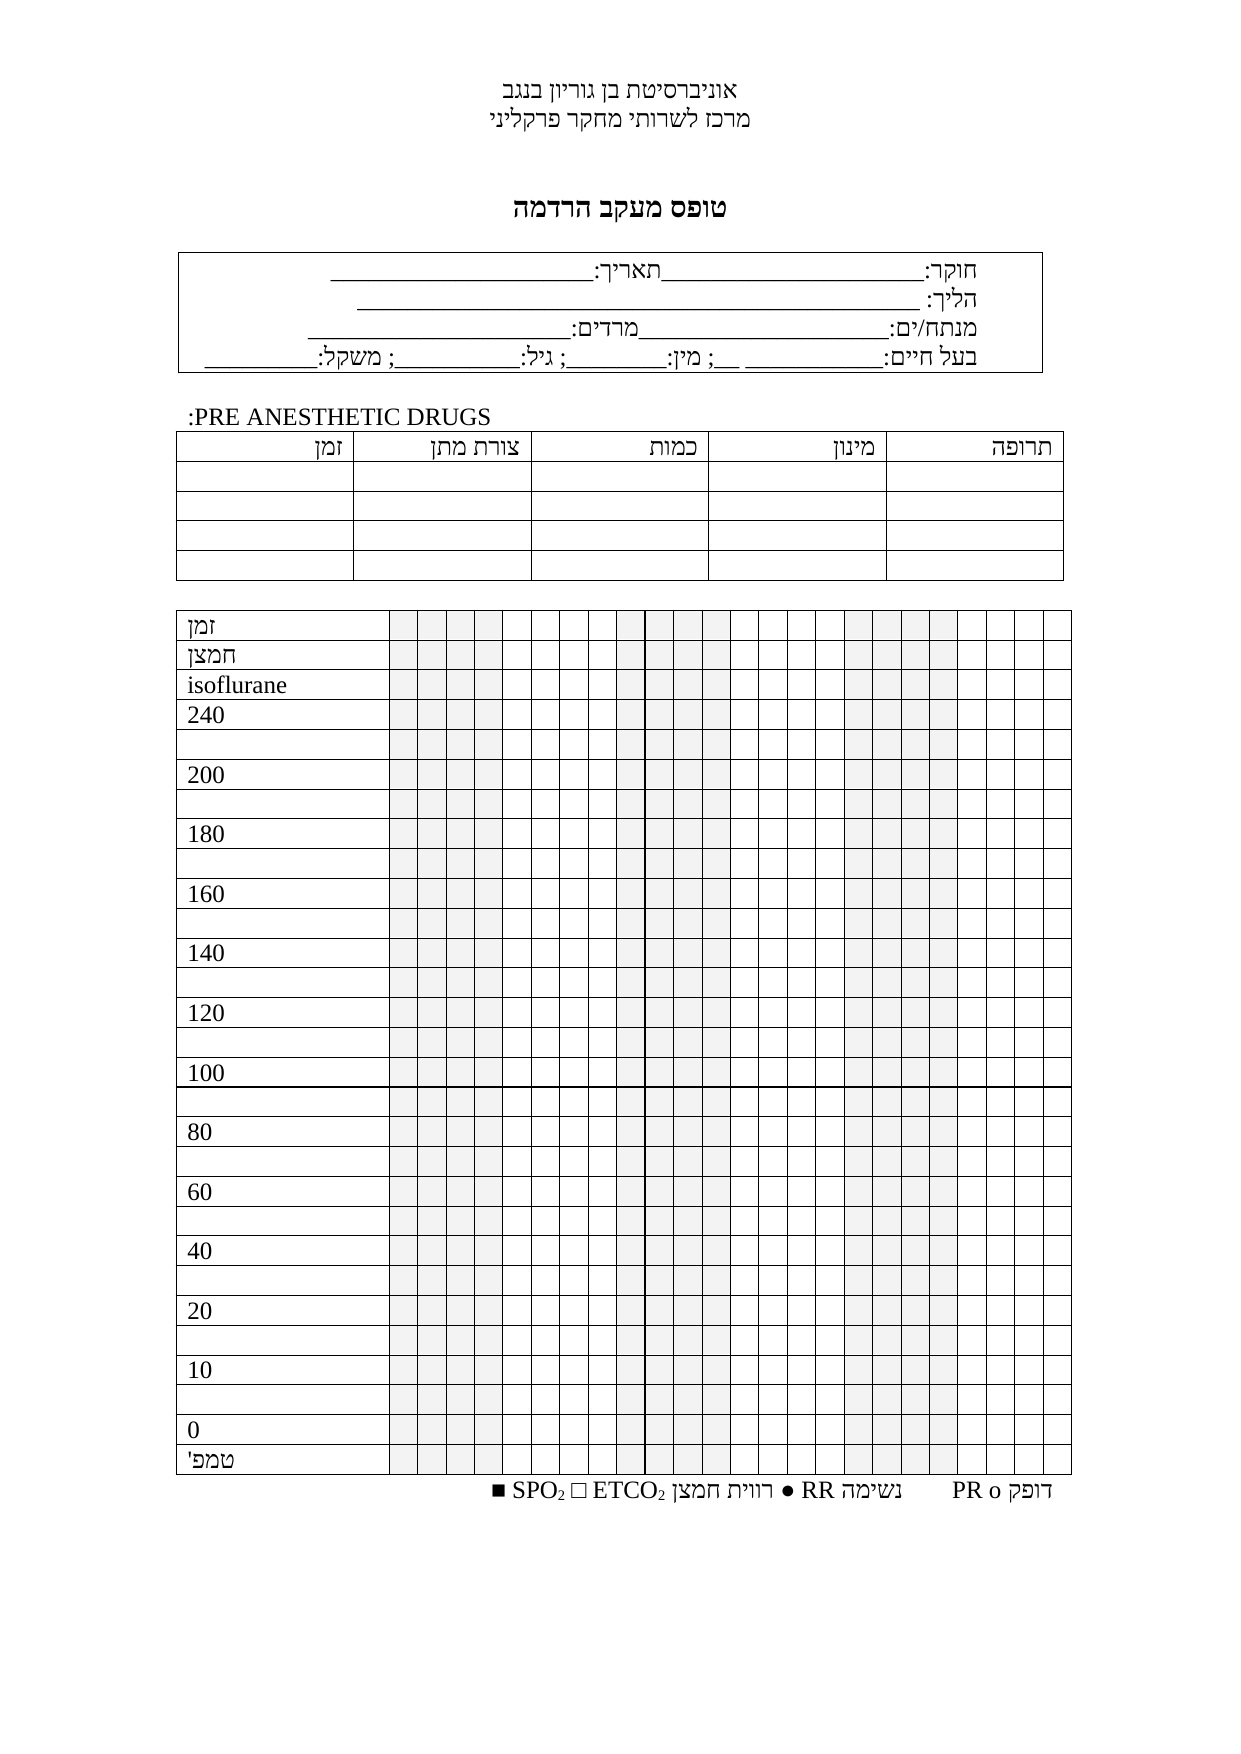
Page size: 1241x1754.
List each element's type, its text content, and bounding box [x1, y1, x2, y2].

table_cell [503, 730, 531, 759]
table_cell [1044, 819, 1071, 848]
table_cell [447, 1117, 474, 1146]
table_cell [703, 730, 730, 759]
table_cell [447, 730, 474, 759]
table_cell [703, 1117, 730, 1146]
table_cell [674, 1385, 702, 1414]
table_cell [759, 641, 787, 669]
table_cell [930, 819, 957, 848]
table_cell [674, 1147, 702, 1176]
table_cell [674, 909, 702, 937]
table_cell [816, 968, 844, 997]
table_cell [418, 1415, 446, 1444]
table_cell [617, 700, 644, 729]
table_cell [390, 939, 417, 967]
table_cell [1044, 1177, 1071, 1206]
table_cell [703, 1445, 730, 1474]
table_cell [447, 1058, 474, 1086]
table_cell [503, 1088, 531, 1116]
table_cell [703, 819, 730, 848]
table_cell [930, 700, 957, 729]
table_cell [731, 1296, 758, 1325]
table_cell 40 [177, 1236, 389, 1265]
table_cell [987, 760, 1014, 788]
table_cell [646, 939, 673, 967]
table_cell [873, 879, 901, 908]
table_header [816, 611, 844, 639]
table_cell [646, 849, 673, 878]
table_cell [759, 1088, 787, 1116]
table_cell [560, 819, 588, 848]
table_cell [646, 1445, 673, 1474]
table_cell [1015, 1236, 1043, 1265]
table_cell [617, 1415, 644, 1444]
table_cell [503, 700, 531, 729]
table_cell [902, 700, 929, 729]
table_cell [532, 462, 708, 491]
table_cell [503, 1356, 531, 1384]
table_cell [447, 1207, 474, 1235]
table_cell [447, 879, 474, 908]
table_cell [390, 998, 417, 1027]
table_cell [902, 1058, 929, 1086]
table_cell [731, 790, 758, 818]
table_cell [816, 1207, 844, 1235]
table_cell [674, 1356, 702, 1384]
table_cell [731, 1356, 758, 1384]
table_cell [532, 879, 559, 908]
table_cell [617, 1177, 644, 1206]
table_cell [475, 1117, 502, 1146]
table_cell [703, 1177, 730, 1206]
table_cell [646, 1028, 673, 1057]
table_cell [731, 998, 758, 1027]
table_cell [759, 1415, 787, 1444]
table_cell [475, 1356, 502, 1384]
table_cell [532, 1117, 559, 1146]
table_cell [532, 1296, 559, 1325]
table_cell [873, 998, 901, 1027]
table_cell [390, 1266, 417, 1295]
table_cell [560, 730, 588, 759]
table_cell [1015, 998, 1043, 1027]
table_cell [958, 849, 986, 878]
table_cell [589, 670, 616, 699]
table_cell [845, 939, 872, 967]
table_cell [987, 939, 1014, 967]
table_cell [418, 939, 446, 967]
table_cell [873, 700, 901, 729]
table_cell [759, 790, 787, 818]
table_cell [177, 1207, 389, 1235]
table_cell [418, 998, 446, 1027]
table_cell [845, 670, 872, 699]
table_cell [646, 760, 673, 788]
table_cell [902, 1088, 929, 1116]
table_cell [902, 1296, 929, 1325]
table_cell [475, 641, 502, 669]
table_cell [788, 760, 815, 788]
table_cell [447, 909, 474, 937]
table_cell [1044, 1236, 1071, 1265]
table_cell [759, 730, 787, 759]
table_cell [845, 790, 872, 818]
table_cell [987, 1117, 1014, 1146]
table_cell [617, 1088, 644, 1116]
table_cell [617, 1147, 644, 1176]
table_cell [930, 939, 957, 967]
table_cell [674, 1236, 702, 1265]
table_cell [731, 939, 758, 967]
table_cell [390, 1415, 417, 1444]
table_cell [390, 1088, 417, 1116]
table_cell [731, 1326, 758, 1354]
table_cell [418, 819, 446, 848]
table_cell [532, 909, 559, 937]
table_cell [532, 492, 708, 520]
table_cell [177, 1326, 389, 1354]
table_cell [617, 1356, 644, 1384]
table_cell [589, 641, 616, 669]
table_cell [703, 909, 730, 937]
table_cell [418, 1445, 446, 1474]
table_cell [617, 670, 644, 699]
table_cell [418, 1266, 446, 1295]
table_cell [177, 968, 389, 997]
table_cell [617, 998, 644, 1027]
table_cell [731, 1177, 758, 1206]
table_cell [987, 790, 1014, 818]
table_cell [418, 1236, 446, 1265]
table_cell [987, 909, 1014, 937]
table_cell [703, 1296, 730, 1325]
table_cell [532, 1028, 559, 1057]
table_cell [447, 1326, 474, 1354]
table_cell [845, 1326, 872, 1354]
table_cell [731, 700, 758, 729]
table_cell [1015, 1177, 1043, 1206]
table_cell [816, 849, 844, 878]
text חוקר:_____________________תאריך:_____________________ [179, 253, 1042, 281]
table_cell [987, 1415, 1014, 1444]
table_cell [759, 670, 787, 699]
table_cell [731, 670, 758, 699]
table_cell [845, 1385, 872, 1414]
table_cell [390, 760, 417, 788]
table_cell [902, 1028, 929, 1057]
table_cell 0 [177, 1415, 389, 1444]
table_cell [731, 1088, 758, 1116]
table_cell [532, 1236, 559, 1265]
table_cell [731, 1028, 758, 1057]
table_cell [475, 819, 502, 848]
table_cell [987, 700, 1014, 729]
text הליך: _____________________________________________ [179, 281, 1042, 310]
table_cell [930, 1356, 957, 1384]
text טופס מעקב הרדמה [187, 190, 1053, 223]
table_cell [503, 998, 531, 1027]
table_cell [873, 1058, 901, 1086]
table_cell [759, 879, 787, 908]
table_cell [709, 492, 886, 520]
table_cell [873, 1266, 901, 1295]
table_cell [560, 1296, 588, 1325]
table_cell [674, 1058, 702, 1086]
table_cell [1044, 670, 1071, 699]
table_cell [703, 1266, 730, 1295]
table_cell [177, 492, 353, 520]
table_cell [987, 879, 1014, 908]
table_cell [930, 1385, 957, 1414]
table_cell [1015, 1445, 1043, 1474]
table_cell [418, 1177, 446, 1206]
table_cell [902, 1415, 929, 1444]
table_cell [930, 1326, 957, 1354]
table_cell [887, 492, 1063, 520]
table_cell [816, 1385, 844, 1414]
table_cell [646, 1207, 673, 1235]
table_cell [788, 819, 815, 848]
table_cell [845, 700, 872, 729]
table_cell [447, 1177, 474, 1206]
table_cell [987, 1088, 1014, 1116]
table_cell [447, 1296, 474, 1325]
table_cell [1044, 700, 1071, 729]
table_cell [930, 1117, 957, 1146]
table_cell [390, 1058, 417, 1086]
table_cell [703, 1415, 730, 1444]
table_cell [930, 1236, 957, 1265]
table_header זמן [177, 432, 353, 461]
table_cell [873, 819, 901, 848]
table_cell [709, 551, 886, 580]
table_cell [987, 1356, 1014, 1384]
table_cell [617, 1296, 644, 1325]
table_cell [987, 1385, 1014, 1414]
table_cell [532, 760, 559, 788]
table_cell [930, 1207, 957, 1235]
table_cell [788, 1356, 815, 1384]
table_cell [589, 760, 616, 788]
table_cell [674, 1028, 702, 1057]
table_cell [390, 1326, 417, 1354]
table_cell [390, 1207, 417, 1235]
table_cell [845, 1147, 872, 1176]
table_cell [873, 1385, 901, 1414]
table_cell [560, 1088, 588, 1116]
table_cell [845, 1088, 872, 1116]
table_cell [703, 1236, 730, 1265]
table_cell [560, 1207, 588, 1235]
table_cell [788, 1147, 815, 1176]
table_cell [418, 1326, 446, 1354]
table_cell [503, 909, 531, 937]
table_cell [987, 1326, 1014, 1354]
table_cell [1044, 1088, 1071, 1116]
table_cell [845, 730, 872, 759]
table_cell [902, 1266, 929, 1295]
table_header [930, 611, 957, 639]
table_cell [1015, 819, 1043, 848]
table_cell [475, 1326, 502, 1354]
table_cell [475, 1445, 502, 1474]
table_cell [902, 1117, 929, 1146]
table_cell [788, 670, 815, 699]
table_cell [390, 1445, 417, 1474]
table_cell [1015, 1117, 1043, 1146]
table_cell [873, 1415, 901, 1444]
table_cell [930, 1177, 957, 1206]
table_header [1015, 611, 1043, 639]
table_cell [532, 1415, 559, 1444]
table_cell [390, 1147, 417, 1176]
table_cell [532, 1177, 559, 1206]
table_cell [845, 968, 872, 997]
table_cell [902, 1326, 929, 1354]
table_cell [646, 1088, 673, 1116]
table_cell [560, 1266, 588, 1295]
table_cell [902, 1356, 929, 1384]
table_cell [589, 1177, 616, 1206]
table_cell [816, 1147, 844, 1176]
table_cell [390, 1177, 417, 1206]
table_cell [418, 1147, 446, 1176]
table_cell [759, 1177, 787, 1206]
table_cell [1015, 1058, 1043, 1086]
table_cell [703, 760, 730, 788]
table_cell [958, 641, 986, 669]
table_cell [589, 909, 616, 937]
table_cell [532, 790, 559, 818]
table_cell [816, 1445, 844, 1474]
table_cell [447, 1028, 474, 1057]
table_cell [646, 819, 673, 848]
table_cell [816, 700, 844, 729]
table_cell [987, 641, 1014, 669]
table_cell [902, 1147, 929, 1176]
table_header מינון [709, 432, 886, 461]
table_cell [703, 1028, 730, 1057]
table_cell [930, 790, 957, 818]
table_cell [703, 939, 730, 967]
table_cell [646, 1058, 673, 1086]
table_cell [958, 1415, 986, 1444]
table_cell [390, 909, 417, 937]
table_cell [418, 790, 446, 818]
table_cell [873, 1207, 901, 1235]
table_cell [902, 760, 929, 788]
table_cell [1044, 1385, 1071, 1414]
table_cell 180 [177, 819, 389, 848]
table_cell [418, 760, 446, 788]
table_header [987, 611, 1014, 639]
table_cell [703, 1088, 730, 1116]
table_cell [617, 909, 644, 937]
table_cell [1044, 1058, 1071, 1086]
table_cell [503, 1058, 531, 1086]
table_cell [532, 1147, 559, 1176]
table_cell [503, 1296, 531, 1325]
table_cell [788, 1177, 815, 1206]
table_cell [703, 1058, 730, 1086]
table_cell [560, 1177, 588, 1206]
table_cell [475, 1028, 502, 1057]
table_cell [589, 819, 616, 848]
table_cell [1044, 879, 1071, 908]
table_cell [560, 1415, 588, 1444]
table_cell [788, 998, 815, 1027]
table_cell [418, 1207, 446, 1235]
table_cell [987, 819, 1014, 848]
table_cell [503, 1207, 531, 1235]
table_cell [674, 760, 702, 788]
table_cell [958, 1117, 986, 1146]
table_cell [447, 1147, 474, 1176]
table_cell [617, 790, 644, 818]
table_cell [646, 1415, 673, 1444]
table_cell [816, 1028, 844, 1057]
text בעל חיים:___________ __; מין:________; גיל:__________; משקל:_________ [179, 338, 1042, 372]
table_cell [532, 670, 559, 699]
table_cell [873, 730, 901, 759]
table_cell [816, 1058, 844, 1086]
table_cell [1015, 760, 1043, 788]
table_cell [646, 670, 673, 699]
table_cell [532, 819, 559, 848]
table_cell [646, 790, 673, 818]
table_header [958, 611, 986, 639]
table_cell [674, 968, 702, 997]
table_cell [958, 1326, 986, 1354]
table_cell [177, 790, 389, 818]
table_cell [617, 1117, 644, 1146]
table_cell [788, 1266, 815, 1295]
table_cell [731, 1236, 758, 1265]
table_cell [958, 1028, 986, 1057]
table_cell [475, 1177, 502, 1206]
table_header [589, 611, 616, 639]
table_cell [475, 730, 502, 759]
table_cell [1044, 909, 1071, 937]
table_cell [958, 1266, 986, 1295]
table_cell [930, 1058, 957, 1086]
table_cell [731, 819, 758, 848]
table_cell [589, 790, 616, 818]
table_cell [759, 1117, 787, 1146]
table_cell [475, 1415, 502, 1444]
table_header כמות [532, 432, 708, 461]
table_cell [447, 1266, 474, 1295]
table_cell [475, 760, 502, 788]
table_cell [759, 1445, 787, 1474]
table_cell [674, 1266, 702, 1295]
table_cell [1044, 1266, 1071, 1295]
table_cell [646, 1177, 673, 1206]
table_cell [788, 1207, 815, 1235]
table_cell [447, 1356, 474, 1384]
table_cell [390, 700, 417, 729]
table_cell [703, 879, 730, 908]
table_cell [930, 760, 957, 788]
table_cell [177, 1028, 389, 1057]
table_cell [759, 1028, 787, 1057]
table_cell [503, 1177, 531, 1206]
table_cell [902, 1177, 929, 1206]
table_cell [418, 1385, 446, 1414]
table_cell [816, 1177, 844, 1206]
table_cell [418, 909, 446, 937]
table_cell [1044, 790, 1071, 818]
table_cell [958, 730, 986, 759]
table_cell [930, 730, 957, 759]
table_cell [503, 1236, 531, 1265]
table_cell [177, 1266, 389, 1295]
table_cell [447, 760, 474, 788]
table_cell [390, 1028, 417, 1057]
table_cell [987, 1177, 1014, 1206]
table_cell [646, 1147, 673, 1176]
table_cell [560, 909, 588, 937]
table_cell [1044, 760, 1071, 788]
table_cell [731, 1266, 758, 1295]
table_cell [589, 998, 616, 1027]
table_cell [873, 1117, 901, 1146]
table_cell [1044, 1296, 1071, 1325]
table_cell [560, 1326, 588, 1354]
table_cell [532, 700, 559, 729]
table_cell [816, 1117, 844, 1146]
table_cell [987, 849, 1014, 878]
table_cell [731, 849, 758, 878]
table_header [674, 611, 702, 639]
table_cell [475, 1207, 502, 1235]
table_cell [902, 879, 929, 908]
table_cell [759, 1207, 787, 1235]
table_cell [617, 1207, 644, 1235]
table_header [532, 611, 559, 639]
table_cell [788, 939, 815, 967]
table_cell [560, 879, 588, 908]
table_cell [816, 909, 844, 937]
table_cell [703, 1356, 730, 1384]
table_cell [958, 760, 986, 788]
table_cell [816, 1236, 844, 1265]
table_cell [788, 1058, 815, 1086]
table_cell [646, 968, 673, 997]
table_cell [816, 730, 844, 759]
table_cell [1044, 641, 1071, 669]
table_cell [845, 1028, 872, 1057]
table_cell [887, 462, 1063, 491]
table_cell [617, 1058, 644, 1086]
table_cell [816, 1356, 844, 1384]
table_cell [617, 730, 644, 759]
table_cell [646, 1117, 673, 1146]
table_cell [930, 1147, 957, 1176]
table_cell [788, 700, 815, 729]
table_cell [930, 1415, 957, 1444]
table_cell 60 [177, 1177, 389, 1206]
table_cell [475, 700, 502, 729]
table_cell [447, 1415, 474, 1444]
table_cell [816, 790, 844, 818]
table_cell [560, 849, 588, 878]
table_cell [845, 879, 872, 908]
table_cell [1044, 1326, 1071, 1354]
table_cell [447, 1445, 474, 1474]
table_cell [902, 1207, 929, 1235]
table_cell [418, 1296, 446, 1325]
table_cell [902, 998, 929, 1027]
table_cell [958, 1296, 986, 1325]
table_cell [390, 1236, 417, 1265]
table_cell [503, 1415, 531, 1444]
table_cell [788, 730, 815, 759]
table_cell [177, 909, 389, 937]
table_cell [1015, 641, 1043, 669]
table_cell [902, 968, 929, 997]
table_cell [845, 1058, 872, 1086]
table_cell [902, 1236, 929, 1265]
table_cell [532, 1058, 559, 1086]
table_cell [902, 849, 929, 878]
table_cell [987, 968, 1014, 997]
table_cell [1015, 849, 1043, 878]
table_cell [930, 1266, 957, 1295]
table_cell [873, 1147, 901, 1176]
table_cell [177, 1385, 389, 1414]
table_cell [816, 998, 844, 1027]
table_cell [958, 998, 986, 1027]
table_cell 100 [177, 1058, 389, 1086]
table_cell [987, 1236, 1014, 1265]
table_cell [617, 879, 644, 908]
table_cell [617, 939, 644, 967]
table_cell [987, 1147, 1014, 1176]
table_cell [560, 998, 588, 1027]
table_cell [731, 1445, 758, 1474]
table_cell [390, 1356, 417, 1384]
table_cell [816, 939, 844, 967]
table_cell [930, 879, 957, 908]
table_cell [930, 1028, 957, 1057]
table_cell [873, 1296, 901, 1325]
table_cell [930, 1296, 957, 1325]
table_cell [532, 1385, 559, 1414]
table_cell [503, 1147, 531, 1176]
table_cell 140 [177, 939, 389, 967]
table_cell [1015, 1415, 1043, 1444]
table_cell [703, 641, 730, 669]
table_cell [503, 1266, 531, 1295]
table_cell [532, 1266, 559, 1295]
table_cell [390, 849, 417, 878]
table_cell [589, 700, 616, 729]
table_cell [390, 1296, 417, 1325]
table_cell [703, 1385, 730, 1414]
table_cell [390, 790, 417, 818]
table_cell [617, 819, 644, 848]
table_cell [674, 670, 702, 699]
table_cell [759, 968, 787, 997]
table_cell 20 [177, 1296, 389, 1325]
table_cell [418, 1088, 446, 1116]
table_cell [987, 670, 1014, 699]
table_cell [902, 819, 929, 848]
table_cell [1044, 1117, 1071, 1146]
table_cell [177, 1147, 389, 1176]
table_cell [958, 968, 986, 997]
table_cell [617, 760, 644, 788]
table_cell [532, 968, 559, 997]
table_cell [617, 1266, 644, 1295]
table_cell [902, 670, 929, 699]
table_cell isoflurane [177, 670, 389, 699]
table_cell [759, 1147, 787, 1176]
table_cell [902, 1385, 929, 1414]
table_cell [560, 1356, 588, 1384]
table_cell [418, 700, 446, 729]
table_cell [418, 730, 446, 759]
table_cell [475, 909, 502, 937]
table_cell [589, 1326, 616, 1354]
text PRE ANESTHETIC DRUGS: [187, 402, 978, 431]
table_cell [560, 670, 588, 699]
table_cell [589, 1088, 616, 1116]
table_cell חמצן [177, 641, 389, 669]
table_cell [1015, 1028, 1043, 1057]
table_cell [589, 1207, 616, 1235]
table_cell [759, 1236, 787, 1265]
table_cell [390, 670, 417, 699]
table_cell [475, 879, 502, 908]
table_cell [447, 1236, 474, 1265]
table_cell [1044, 1207, 1071, 1235]
table_cell [475, 1296, 502, 1325]
table_cell [390, 641, 417, 669]
table_cell [703, 790, 730, 818]
table_cell [816, 879, 844, 908]
text מנתח/ים:____________________מרדים:_____________________ [179, 310, 1042, 338]
table_cell [674, 849, 702, 878]
table_cell [177, 849, 389, 878]
table_cell [930, 909, 957, 937]
table_header [1044, 611, 1071, 639]
table_cell [560, 760, 588, 788]
table_cell [731, 641, 758, 669]
table_cell [503, 1028, 531, 1057]
table_cell [1015, 730, 1043, 759]
table_cell [845, 1356, 872, 1384]
table_cell [390, 1117, 417, 1146]
table_cell [731, 730, 758, 759]
table_cell [560, 1385, 588, 1414]
table_cell [788, 1028, 815, 1057]
table_cell [560, 1028, 588, 1057]
table_cell [674, 879, 702, 908]
table_cell [958, 879, 986, 908]
table_cell [532, 1356, 559, 1384]
table_cell [674, 641, 702, 669]
table_cell [532, 1326, 559, 1354]
table_cell [475, 1385, 502, 1414]
table_cell [646, 1326, 673, 1354]
table_cell [788, 1445, 815, 1474]
table_cell [845, 1236, 872, 1265]
table_cell [418, 968, 446, 997]
table_cell [788, 1385, 815, 1414]
table_cell [759, 819, 787, 848]
table_cell [845, 760, 872, 788]
table_cell [447, 790, 474, 818]
table_cell [589, 1445, 616, 1474]
table_cell [788, 909, 815, 937]
table_cell [503, 879, 531, 908]
table_cell [354, 462, 531, 491]
table_cell [447, 1088, 474, 1116]
table_cell [674, 819, 702, 848]
table_cell [447, 670, 474, 699]
table_cell [902, 939, 929, 967]
table_cell [873, 1177, 901, 1206]
table_cell [674, 939, 702, 967]
table_cell [560, 700, 588, 729]
table_cell [1015, 1266, 1043, 1295]
table_cell [709, 462, 886, 491]
table_cell [674, 1207, 702, 1235]
table_cell [788, 1236, 815, 1265]
table_cell [447, 849, 474, 878]
table_cell 200 [177, 760, 389, 788]
table_cell [674, 1177, 702, 1206]
table_cell [873, 641, 901, 669]
table_cell [447, 819, 474, 848]
table_cell [674, 1415, 702, 1444]
table_cell [1044, 849, 1071, 878]
table_cell [447, 998, 474, 1027]
table_cell [759, 909, 787, 937]
table_cell [845, 1117, 872, 1146]
table_cell [390, 819, 417, 848]
table_cell [674, 1326, 702, 1354]
table_cell [1044, 1147, 1071, 1176]
table_cell [560, 1117, 588, 1146]
table_cell [845, 1177, 872, 1206]
table_cell [873, 1028, 901, 1057]
table_cell [674, 1117, 702, 1146]
table_cell [845, 1445, 872, 1474]
table_cell [902, 909, 929, 937]
table_cell [930, 998, 957, 1027]
table_cell [987, 730, 1014, 759]
table_cell [816, 1415, 844, 1444]
table_cell [816, 819, 844, 848]
table_cell [731, 1415, 758, 1444]
table_cell [617, 641, 644, 669]
table_cell [703, 1147, 730, 1176]
table_cell [759, 1058, 787, 1086]
table_cell טמפ' [177, 1445, 389, 1474]
table_cell 160 [177, 879, 389, 908]
table_cell [646, 700, 673, 729]
table_cell [354, 492, 531, 520]
table_cell [475, 1058, 502, 1086]
table_cell [589, 1236, 616, 1265]
table_cell [816, 1266, 844, 1295]
table_cell [759, 1385, 787, 1414]
table_cell [674, 730, 702, 759]
table_cell [674, 700, 702, 729]
table_cell [532, 521, 708, 550]
table_cell [589, 1266, 616, 1295]
table_cell [447, 700, 474, 729]
table_cell [646, 998, 673, 1027]
table_cell [759, 700, 787, 729]
table_cell [503, 819, 531, 848]
table_cell [930, 641, 957, 669]
table_cell 240 [177, 700, 389, 729]
table_cell [418, 1028, 446, 1057]
table_cell [177, 730, 389, 759]
table_cell [902, 790, 929, 818]
table_cell [560, 1236, 588, 1265]
table_cell [532, 551, 708, 580]
table_cell [418, 879, 446, 908]
table_cell [958, 1385, 986, 1414]
table_cell [646, 879, 673, 908]
table_cell [503, 1326, 531, 1354]
table_cell [873, 760, 901, 788]
table_header [845, 611, 872, 639]
table_cell [503, 760, 531, 788]
table_cell [987, 1028, 1014, 1057]
table_cell [532, 641, 559, 669]
table_cell [418, 849, 446, 878]
table_cell [788, 1415, 815, 1444]
table_cell [703, 1207, 730, 1235]
table_cell [731, 879, 758, 908]
table_cell [354, 521, 531, 550]
table_cell [589, 730, 616, 759]
table_cell [418, 1058, 446, 1086]
table_cell [475, 849, 502, 878]
table_cell [447, 641, 474, 669]
table_cell [1044, 1356, 1071, 1384]
table_cell [1015, 1356, 1043, 1384]
table_cell [845, 1296, 872, 1325]
text דופק PR o נשימה RR ● רווית חמצן SPO2 □ ETCO2 ■ [187, 1475, 1053, 1503]
table_header [560, 611, 588, 639]
table_cell [589, 1117, 616, 1146]
table_cell 120 [177, 998, 389, 1027]
table_cell [560, 939, 588, 967]
table_cell [589, 1385, 616, 1414]
table_cell [1015, 968, 1043, 997]
table_cell [560, 1147, 588, 1176]
table_header [503, 611, 531, 639]
table_cell [503, 670, 531, 699]
table_cell [845, 909, 872, 937]
table_cell [958, 1356, 986, 1384]
table_cell [759, 849, 787, 878]
table_cell [873, 1326, 901, 1354]
table_cell [674, 1296, 702, 1325]
table_cell [958, 1147, 986, 1176]
table_cell [354, 551, 531, 580]
table_cell [589, 1147, 616, 1176]
table_cell [987, 1266, 1014, 1295]
table_cell [646, 641, 673, 669]
table_cell [1044, 998, 1071, 1027]
table_cell [958, 1236, 986, 1265]
table_cell [532, 849, 559, 878]
table_cell [873, 1236, 901, 1265]
table_cell [788, 790, 815, 818]
table_cell [532, 1088, 559, 1116]
table_cell [674, 998, 702, 1027]
table_cell [731, 1058, 758, 1086]
table_cell [177, 462, 353, 491]
table_cell [873, 670, 901, 699]
table_cell [788, 1296, 815, 1325]
table_cell [788, 1117, 815, 1146]
table_cell [1044, 1415, 1071, 1444]
table_cell [958, 790, 986, 818]
table_cell [731, 1117, 758, 1146]
table_cell [703, 1326, 730, 1354]
table_cell [390, 730, 417, 759]
table_cell [816, 1088, 844, 1116]
table_cell [560, 1058, 588, 1086]
table_header [447, 611, 474, 639]
table_cell [816, 670, 844, 699]
table_cell [902, 730, 929, 759]
table_cell [759, 1296, 787, 1325]
table_cell [390, 879, 417, 908]
table_cell [788, 879, 815, 908]
table_cell [703, 700, 730, 729]
table_cell [1015, 1147, 1043, 1176]
table_cell [731, 968, 758, 997]
table_cell [958, 670, 986, 699]
table_cell [788, 1088, 815, 1116]
table_cell [475, 968, 502, 997]
table_header [646, 611, 673, 639]
table_cell [475, 790, 502, 818]
table_cell [759, 1266, 787, 1295]
table_cell [902, 1445, 929, 1474]
table_cell [930, 670, 957, 699]
table_cell [475, 1088, 502, 1116]
table_header [759, 611, 787, 639]
table_cell [418, 1117, 446, 1146]
table_cell [646, 1296, 673, 1325]
table_cell [1015, 1385, 1043, 1414]
table_cell [930, 849, 957, 878]
table_cell [503, 968, 531, 997]
table_cell [177, 521, 353, 550]
table_cell [674, 1088, 702, 1116]
table_cell [589, 1296, 616, 1325]
table_cell [503, 939, 531, 967]
table_header [731, 611, 758, 639]
table_cell [589, 968, 616, 997]
table_cell [1015, 909, 1043, 937]
table_cell [873, 1088, 901, 1116]
table_cell [1044, 730, 1071, 759]
table_cell [703, 670, 730, 699]
table_cell [617, 1385, 644, 1414]
table_cell [816, 760, 844, 788]
table_header [475, 611, 502, 639]
table_cell [418, 670, 446, 699]
table_cell [958, 700, 986, 729]
table_cell [759, 998, 787, 1027]
table_cell [887, 521, 1063, 550]
table_cell [759, 939, 787, 967]
table_cell [731, 1207, 758, 1235]
table_cell [816, 1296, 844, 1325]
table_header זמן [177, 611, 389, 639]
table_cell [475, 1266, 502, 1295]
table_cell [617, 1236, 644, 1265]
table_cell [1015, 700, 1043, 729]
table_cell [1015, 1296, 1043, 1325]
table_cell [674, 1445, 702, 1474]
table_cell [958, 1207, 986, 1235]
table_cell [873, 790, 901, 818]
table_cell [589, 849, 616, 878]
table_cell [987, 1207, 1014, 1235]
table_cell [1015, 879, 1043, 908]
table_cell [759, 1356, 787, 1384]
table_header [617, 611, 644, 639]
table_cell [845, 1207, 872, 1235]
table_cell [1044, 939, 1071, 967]
table_cell [1015, 1326, 1043, 1354]
table_cell [475, 1147, 502, 1176]
table_cell [390, 968, 417, 997]
table_cell [503, 1117, 531, 1146]
table_cell [589, 879, 616, 908]
table_cell [958, 939, 986, 967]
table_cell [475, 670, 502, 699]
table_cell [703, 998, 730, 1027]
table_cell [709, 521, 886, 550]
table_cell [930, 968, 957, 997]
table_cell [589, 1058, 616, 1086]
table_cell [731, 1147, 758, 1176]
table_header [390, 611, 417, 639]
table_cell [390, 1385, 417, 1414]
table_cell [560, 968, 588, 997]
table_cell [987, 1296, 1014, 1325]
table_cell [447, 968, 474, 997]
table_cell [731, 909, 758, 937]
table_cell [503, 1445, 531, 1474]
table_cell [987, 1445, 1014, 1474]
table_cell [703, 968, 730, 997]
table_cell [560, 790, 588, 818]
table_cell [873, 1445, 901, 1474]
table_cell [589, 1028, 616, 1057]
table_cell [503, 641, 531, 669]
table_cell [447, 1385, 474, 1414]
table_cell [958, 1088, 986, 1116]
table_cell [646, 1266, 673, 1295]
table_cell [902, 641, 929, 669]
table_cell [503, 849, 531, 878]
table_cell 10 [177, 1356, 389, 1384]
table_cell [873, 909, 901, 937]
table_cell [646, 909, 673, 937]
table_cell [617, 1445, 644, 1474]
table_cell [532, 998, 559, 1027]
table_cell [1044, 1028, 1071, 1057]
table_cell [759, 760, 787, 788]
table_cell [475, 1236, 502, 1265]
table_header [788, 611, 815, 639]
table_header תרופה [887, 432, 1063, 461]
table_cell [617, 1326, 644, 1354]
table_cell [560, 1445, 588, 1474]
table_cell [1015, 670, 1043, 699]
table_header צורת מתן [354, 432, 531, 461]
table_cell [532, 1445, 559, 1474]
table_cell [845, 641, 872, 669]
table_cell [873, 1356, 901, 1384]
table_cell [674, 790, 702, 818]
table_cell [703, 849, 730, 878]
table_cell [845, 1266, 872, 1295]
table_cell [617, 968, 644, 997]
table_cell [1044, 968, 1071, 997]
table_cell [1015, 1088, 1043, 1116]
table_cell [503, 790, 531, 818]
table_cell [845, 819, 872, 848]
table_header [873, 611, 901, 639]
table_cell [845, 998, 872, 1027]
table_cell [816, 1326, 844, 1354]
table_header [703, 611, 730, 639]
table_cell [617, 1028, 644, 1057]
table_cell [788, 968, 815, 997]
table_cell [887, 551, 1063, 580]
table_cell [475, 939, 502, 967]
table_cell [646, 1356, 673, 1384]
table_header [902, 611, 929, 639]
table_cell [845, 849, 872, 878]
table_cell [1015, 790, 1043, 818]
table_cell [177, 551, 353, 580]
table_cell [788, 849, 815, 878]
table_cell 80 [177, 1117, 389, 1146]
table_cell [873, 849, 901, 878]
table_cell [731, 760, 758, 788]
table_cell [958, 909, 986, 937]
table_cell [731, 1385, 758, 1414]
table_cell [418, 1356, 446, 1384]
table_cell [958, 1177, 986, 1206]
table_cell [788, 1326, 815, 1354]
table_cell [987, 998, 1014, 1027]
table_cell [1044, 1445, 1071, 1474]
table_cell [589, 1356, 616, 1384]
table_cell [418, 641, 446, 669]
table_cell [1015, 1207, 1043, 1235]
table_cell [816, 641, 844, 669]
table_cell [788, 641, 815, 669]
table_cell [617, 849, 644, 878]
table_cell [958, 1445, 986, 1474]
table_cell [646, 1385, 673, 1414]
table_cell [958, 1058, 986, 1086]
table_cell [1015, 939, 1043, 967]
table_cell [646, 730, 673, 759]
table_cell [873, 968, 901, 997]
table_cell [532, 939, 559, 967]
table_cell [560, 641, 588, 669]
table_cell [987, 1058, 1014, 1086]
table_cell [930, 1088, 957, 1116]
table_cell [447, 939, 474, 967]
table_cell [532, 730, 559, 759]
table_cell [475, 998, 502, 1027]
table_cell [759, 1326, 787, 1354]
table_cell [646, 1236, 673, 1265]
table_cell [873, 939, 901, 967]
table_cell [930, 1445, 957, 1474]
table_cell [177, 1088, 389, 1116]
table_cell [845, 1415, 872, 1444]
table_cell [589, 939, 616, 967]
table_header [418, 611, 446, 639]
table_cell [532, 1207, 559, 1235]
table_cell [589, 1415, 616, 1444]
table_cell [958, 819, 986, 848]
table_cell [503, 1385, 531, 1414]
